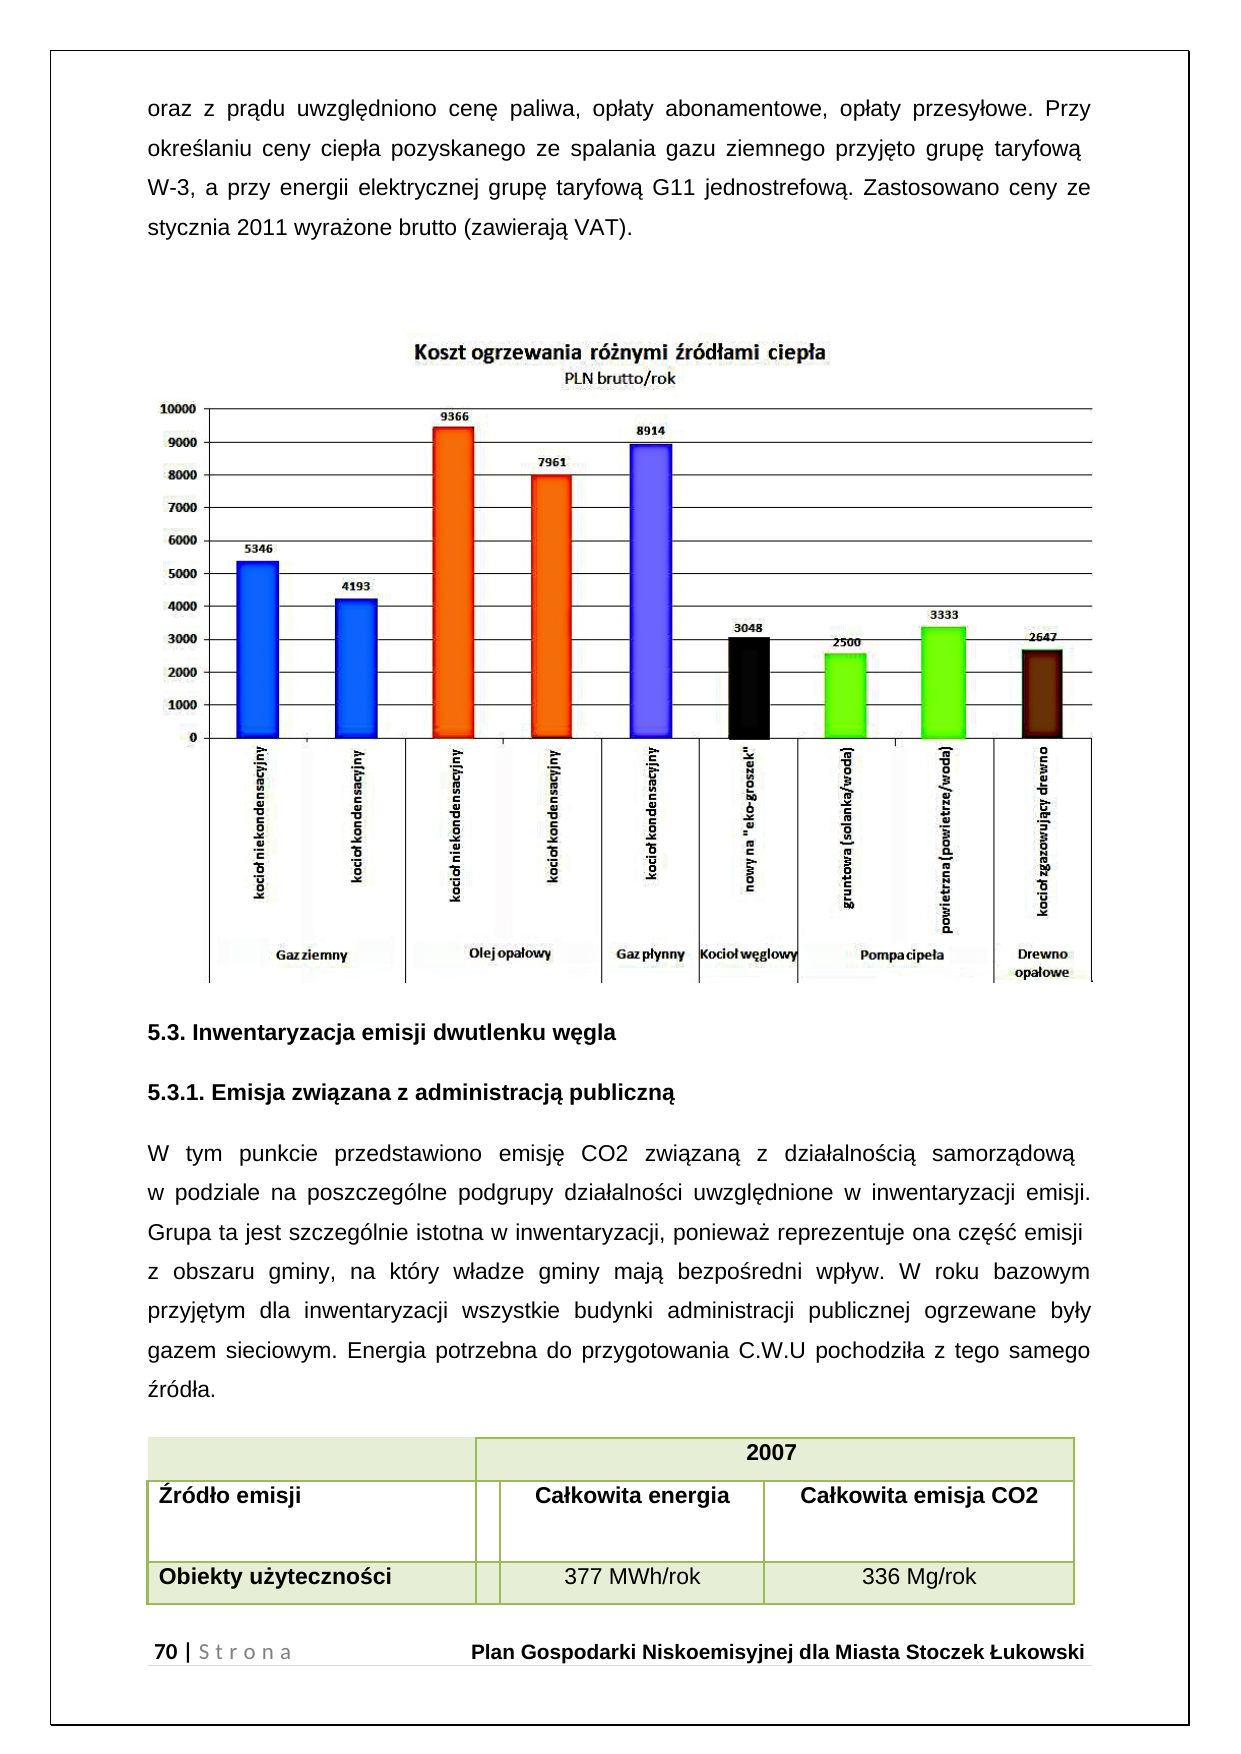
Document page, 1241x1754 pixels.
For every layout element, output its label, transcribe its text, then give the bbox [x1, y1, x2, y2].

text W tym punkcie przedstawiono emisję CO2 związaną z działalnością samorządową w podziale na poszczególne podgrupy działalności uwzględnione w inwentaryzacji emisji. Grupa ta jest szczególnie istotna w inwentaryzacji, ponieważ reprezentuje ona część emisji z obszaru gminy, na który władze gminy mają bezpośredni wpływ. W roku bazowym przyjętym dla inwentaryzacji wszystkie budynki administracji publicznej ogrzewane były gazem sieciowym. Energia potrzebna do przygotowania C.W.U pochodziła z tego samego źródła. [147, 1139, 1092, 1403]
table_header 2007 [477, 1439, 1073, 1480]
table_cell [149, 1563, 475, 1603]
table_cell 336 Mg/rok [765, 1563, 1073, 1603]
table_cell Całkowita emisja CO2 [765, 1482, 1073, 1561]
picture [147, 333, 1093, 983]
table_cell [477, 1482, 499, 1561]
table_cell Całkowita energia [501, 1482, 763, 1561]
table_cell 377 MWh/rok [501, 1563, 763, 1603]
text 5.3.1. Emisja związana z administracją publiczną [147, 1079, 1092, 1106]
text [147, 95, 1092, 240]
table_cell [477, 1563, 499, 1603]
text 5.3. Inwentaryzacja emisji dwutlenku węgla [147, 1019, 1092, 1045]
table_cell Źródło emisji [149, 1482, 475, 1561]
